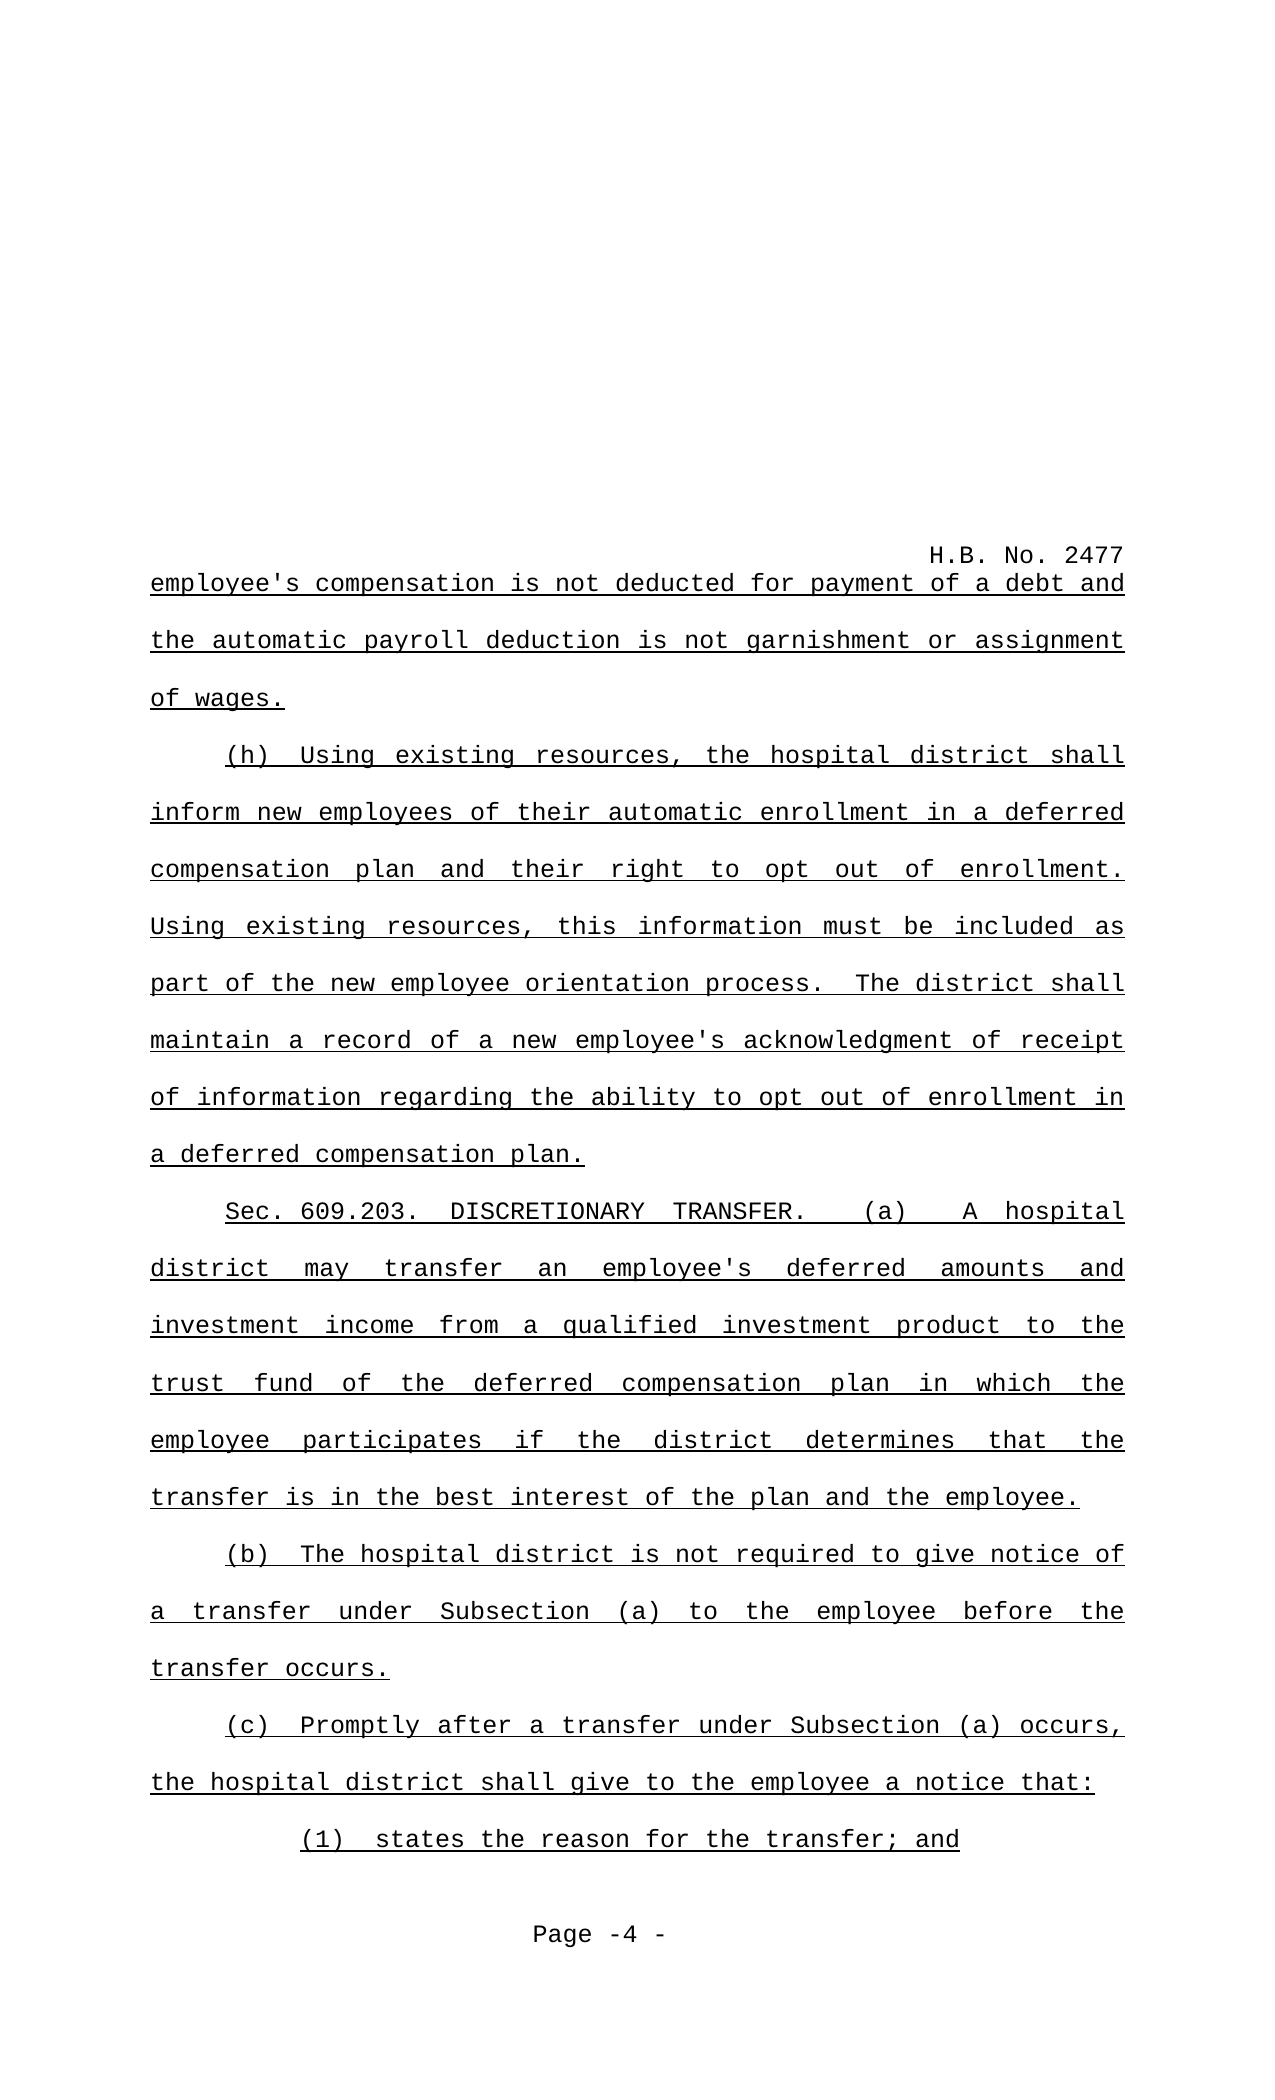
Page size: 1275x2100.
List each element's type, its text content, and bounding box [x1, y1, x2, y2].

text (h) Using existing resources, the hospital district shall inform new employees of their automatic enrollment in a deferred compensation plan and their right to opt out of enrollment. Using existing resources, this information must be included as part of the new employee orientation process. The district shall maintain a record of a new employee's acknowledgment of receipt of information regarding the ability to opt out of enrollment in a deferred compensation plan. [150, 742, 1125, 822]
text (b) The hospital district is not required to give notice of a transfer under Subsection (a) to the employee before the transfer occurs. [150, 1541, 1125, 1622]
text (h) Using existing resources, the hospital district shall inform new employees of their automatic enrollment in a deferred compensation plan and their right to opt out of enrollment. Using existing resources, this information must be included as part of the new employee orientation process. The district shall maintain a record of a new employee's acknowledgment of receipt of information regarding the ability to opt out of enrollment in a deferred compensation plan. [150, 1110, 1125, 1170]
text (h) Using existing resources, the hospital district shall inform new employees of their automatic enrollment in a deferred compensation plan and their right to opt out of enrollment. Using existing resources, this information must be included as part of the new employee orientation process. The district shall maintain a record of a new employee's acknowledgment of receipt of information regarding the ability to opt out of enrollment in a deferred compensation plan. [150, 938, 1125, 994]
text (h) Using existing resources, the hospital district shall inform new employees of their automatic enrollment in a deferred compensation plan and their right to opt out of enrollment. Using existing resources, this information must be included as part of the new employee orientation process. The district shall maintain a record of a new employee's acknowledgment of receipt of information regarding the ability to opt out of enrollment in a deferred compensation plan. [150, 881, 1125, 937]
text Sec. 609.203. DISCRETIONARY TRANSFER. (a) A hospital district may transfer an employee's deferred amounts and investment income from a qualified investment product to the trust fund of the deferred compensation plan in which the employee participates if the district determines that the transfer is in the best interest of the plan and the employee. [150, 1395, 1125, 1450]
text Sec. 609.203. DISCRETIONARY TRANSFER. (a) A hospital district may transfer an employee's deferred amounts and investment income from a qualified investment product to the trust fund of the deferred compensation plan in which the employee participates if the district determines that the transfer is in the best interest of the plan and the employee. [150, 1338, 1125, 1393]
text Sec. 609.203. DISCRETIONARY TRANSFER. (a) A hospital district may transfer an employee's deferred amounts and investment income from a qualified investment product to the trust fund of the deferred compensation plan in which the employee participates if the district determines that the transfer is in the best interest of the plan and the employee. [150, 1281, 1125, 1336]
text Sec. 609.203. DISCRETIONARY TRANSFER. (a) A hospital district may transfer an employee's deferred amounts and investment income from a qualified investment product to the trust fund of the deferred compensation plan in which the employee participates if the district determines that the transfer is in the best interest of the plan and the employee. [150, 1452, 1125, 1513]
text (1) states the reason for the transfer; and [150, 1827, 1125, 1855]
text (b) The hospital district is not required to give notice of a transfer under Subsection (a) to the employee before the transfer occurs. [150, 1623, 1125, 1684]
text (h) Using existing resources, the hospital district shall inform new employees of their automatic enrollment in a deferred compensation plan and their right to opt out of enrollment. Using existing resources, this information must be included as part of the new employee orientation process. The district shall maintain a record of a new employee's acknowledgment of receipt of information regarding the ability to opt out of enrollment in a deferred compensation plan. [150, 995, 1125, 1051]
text (h) Using existing resources, the hospital district shall inform new employees of their automatic enrollment in a deferred compensation plan and their right to opt out of enrollment. Using existing resources, this information must be included as part of the new employee orientation process. The district shall maintain a record of a new employee's acknowledgment of receipt of information regarding the ability to opt out of enrollment in a deferred compensation plan. [150, 1052, 1125, 1108]
text (c) Promptly after a transfer under Subsection (a) occurs, the hospital district shall give to the employee a notice that: [150, 1712, 1125, 1798]
text (h) Using existing resources, the hospital district shall inform new employees of their automatic enrollment in a deferred compensation plan and their right to opt out of enrollment. Using existing resources, this information must be included as part of the new employee orientation process. The district shall maintain a record of a new employee's acknowledgment of receipt of information regarding the ability to opt out of enrollment in a deferred compensation plan. [150, 824, 1125, 880]
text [150, 571, 1125, 594]
text Sec. 609.203. DISCRETIONARY TRANSFER. (a) A hospital district may transfer an employee's deferred amounts and investment income from a qualified investment product to the trust fund of the deferred compensation plan in which the employee participates if the district determines that the transfer is in the best interest of the plan and the employee. [150, 1199, 1125, 1279]
